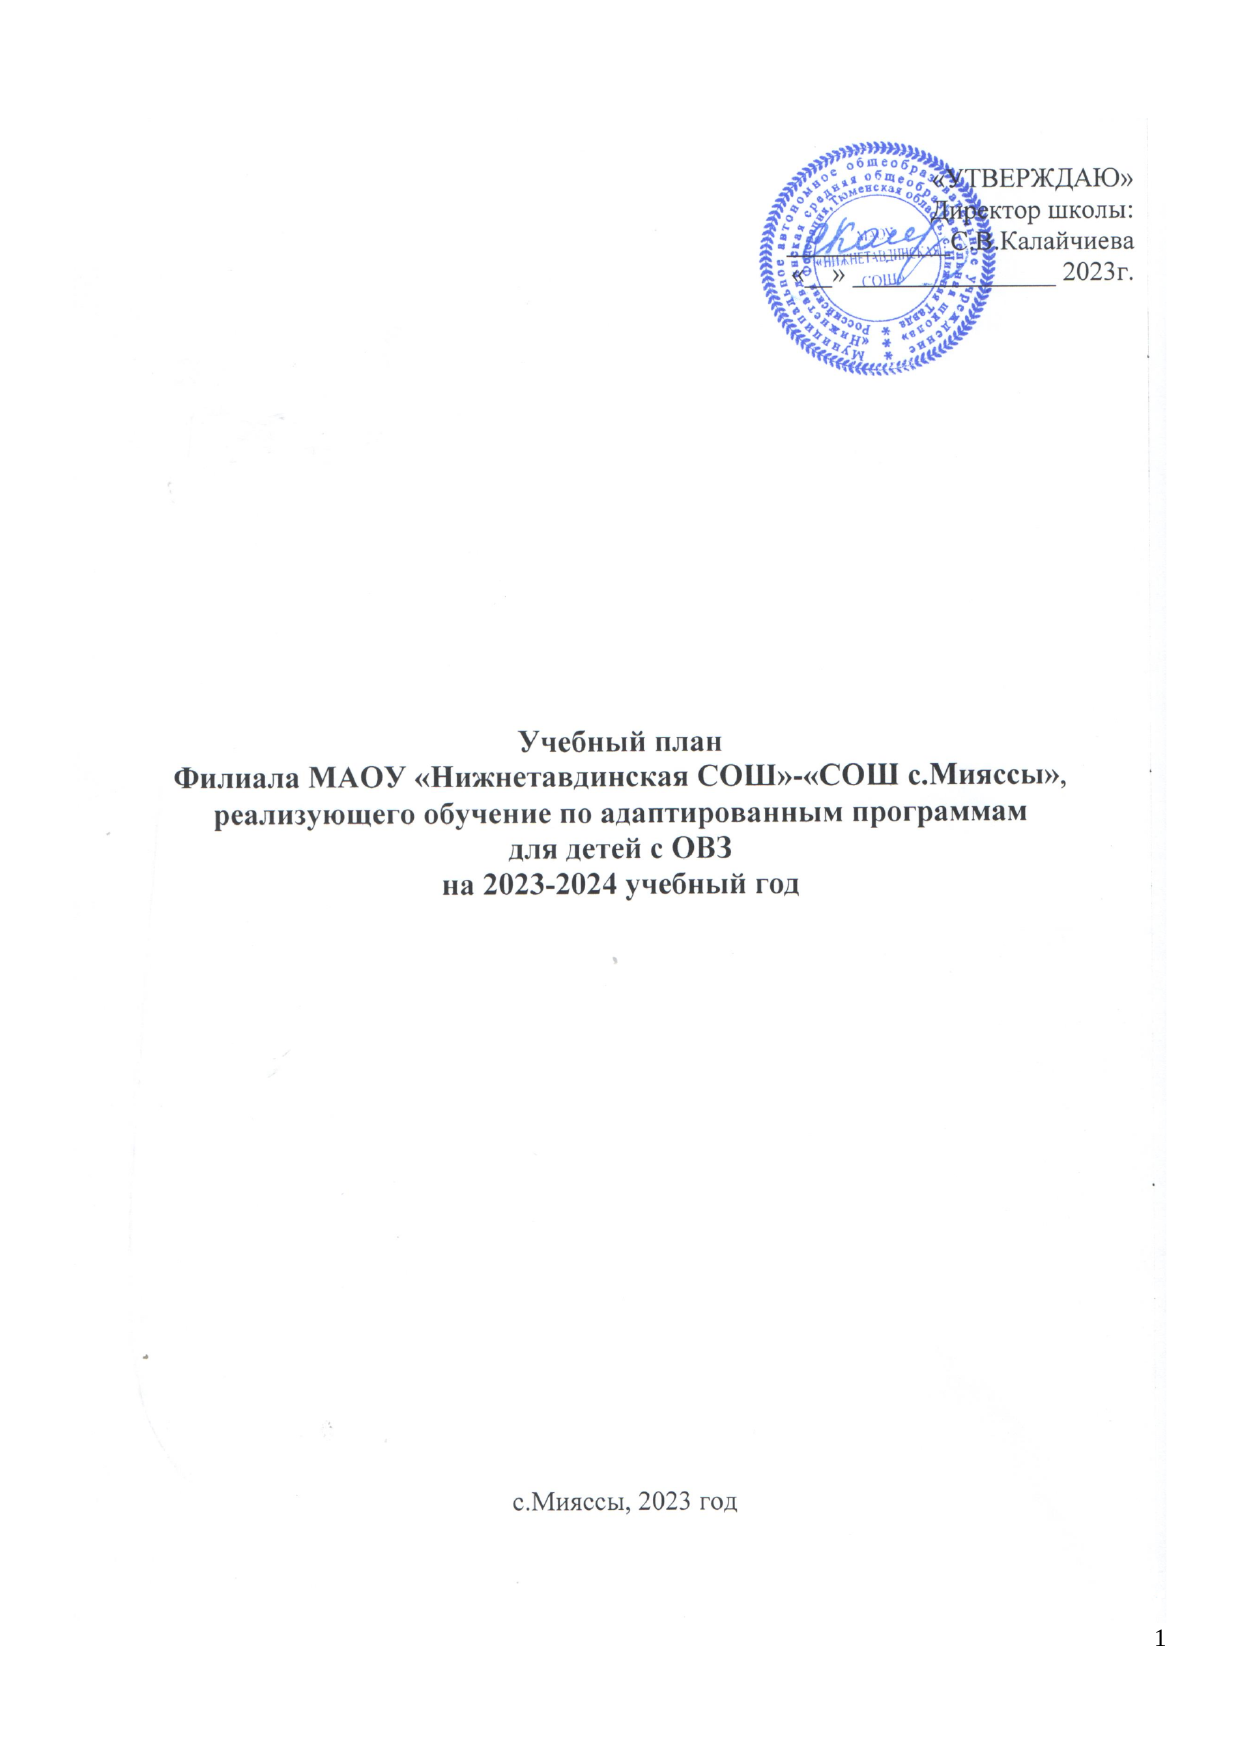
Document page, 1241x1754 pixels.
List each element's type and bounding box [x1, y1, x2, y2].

picture [73, 118, 1167, 1623]
